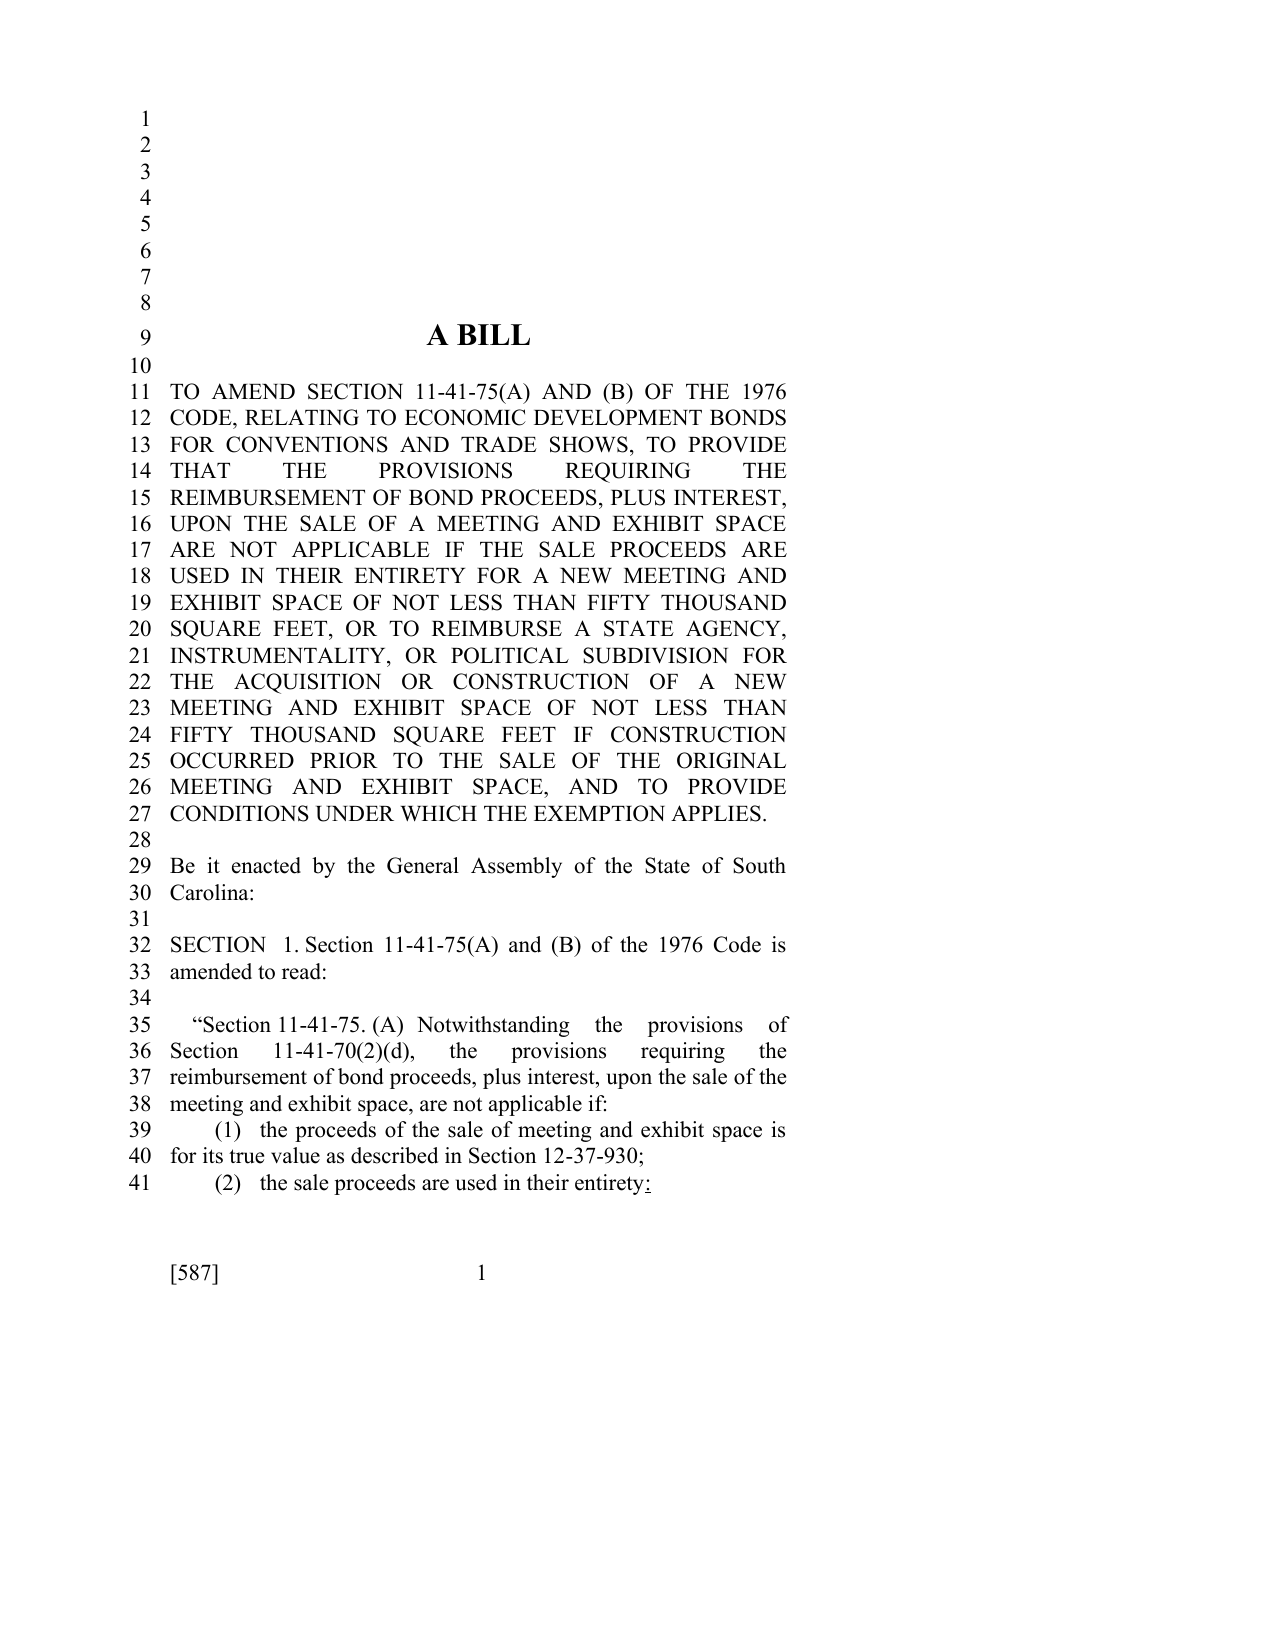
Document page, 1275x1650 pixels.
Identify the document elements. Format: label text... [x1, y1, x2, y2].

text (1) the proceeds of the sale of meeting and exhibit space is for its true value as described in Section 12-37-930; [169, 1116, 787, 1169]
text SECTION 1. Section 11-41-75(A) and (B) of the 1976 Code is amended to read: [169, 932, 787, 984]
text (2) the sale proceeds are used in their entirety: [169, 1169, 787, 1195]
text Be it enacted by the General Assembly of the State of South Carolina: [169, 852, 787, 905]
text TO AMEND SECTION 11-41-75(A) AND (B) OF THE 1976 CODE, RELATING TO ECONOMIC DEVELOPMENT BONDS FOR CONVENTIONS AND TRADE SHOWS, TO PROVIDE THAT THE PROVISIONS REQUIRING THE REIMBURSEMENT OF BOND PROCEEDS, PLUS INTEREST, UPON THE SALE OF A MEETING AND EXHIBIT SPACE ARE NOT APPLICABLE IF THE SALE PROCEEDS ARE USED IN THEIR ENTIRETY FOR A NEW MEETING AND EXHIBIT SPACE OF NOT LESS THAN FIFTY THOUSAND SQUARE FEET, OR TO REIMBURSE A STATE AGENCY, INSTRUMENTALITY, OR POLITICAL SUBDIVISION FOR THE ACQUISITION OR CONSTRUCTION OF A NEW MEETING AND EXHIBIT SPACE OF NOT LESS THAN FIFTY THOUSAND SQUARE FEET IF CONSTRUCTION OCCURRED PRIOR TO THE SALE OF THE ORIGINAL MEETING AND EXHIBIT SPACE, AND TO PROVIDE CONDITIONS UNDER WHICH THE EXEMPTION APPLIES. [169, 378, 787, 826]
text A BILL [169, 316, 787, 352]
text “Section 11-41-75. (A) Notwithstanding the provisions of Section 11-41-70(2)(d), the provisions requiring the reimbursement of bond proceeds, plus interest, upon the sale of the meeting and exhibit space, are not applicable if: [169, 1011, 787, 1116]
